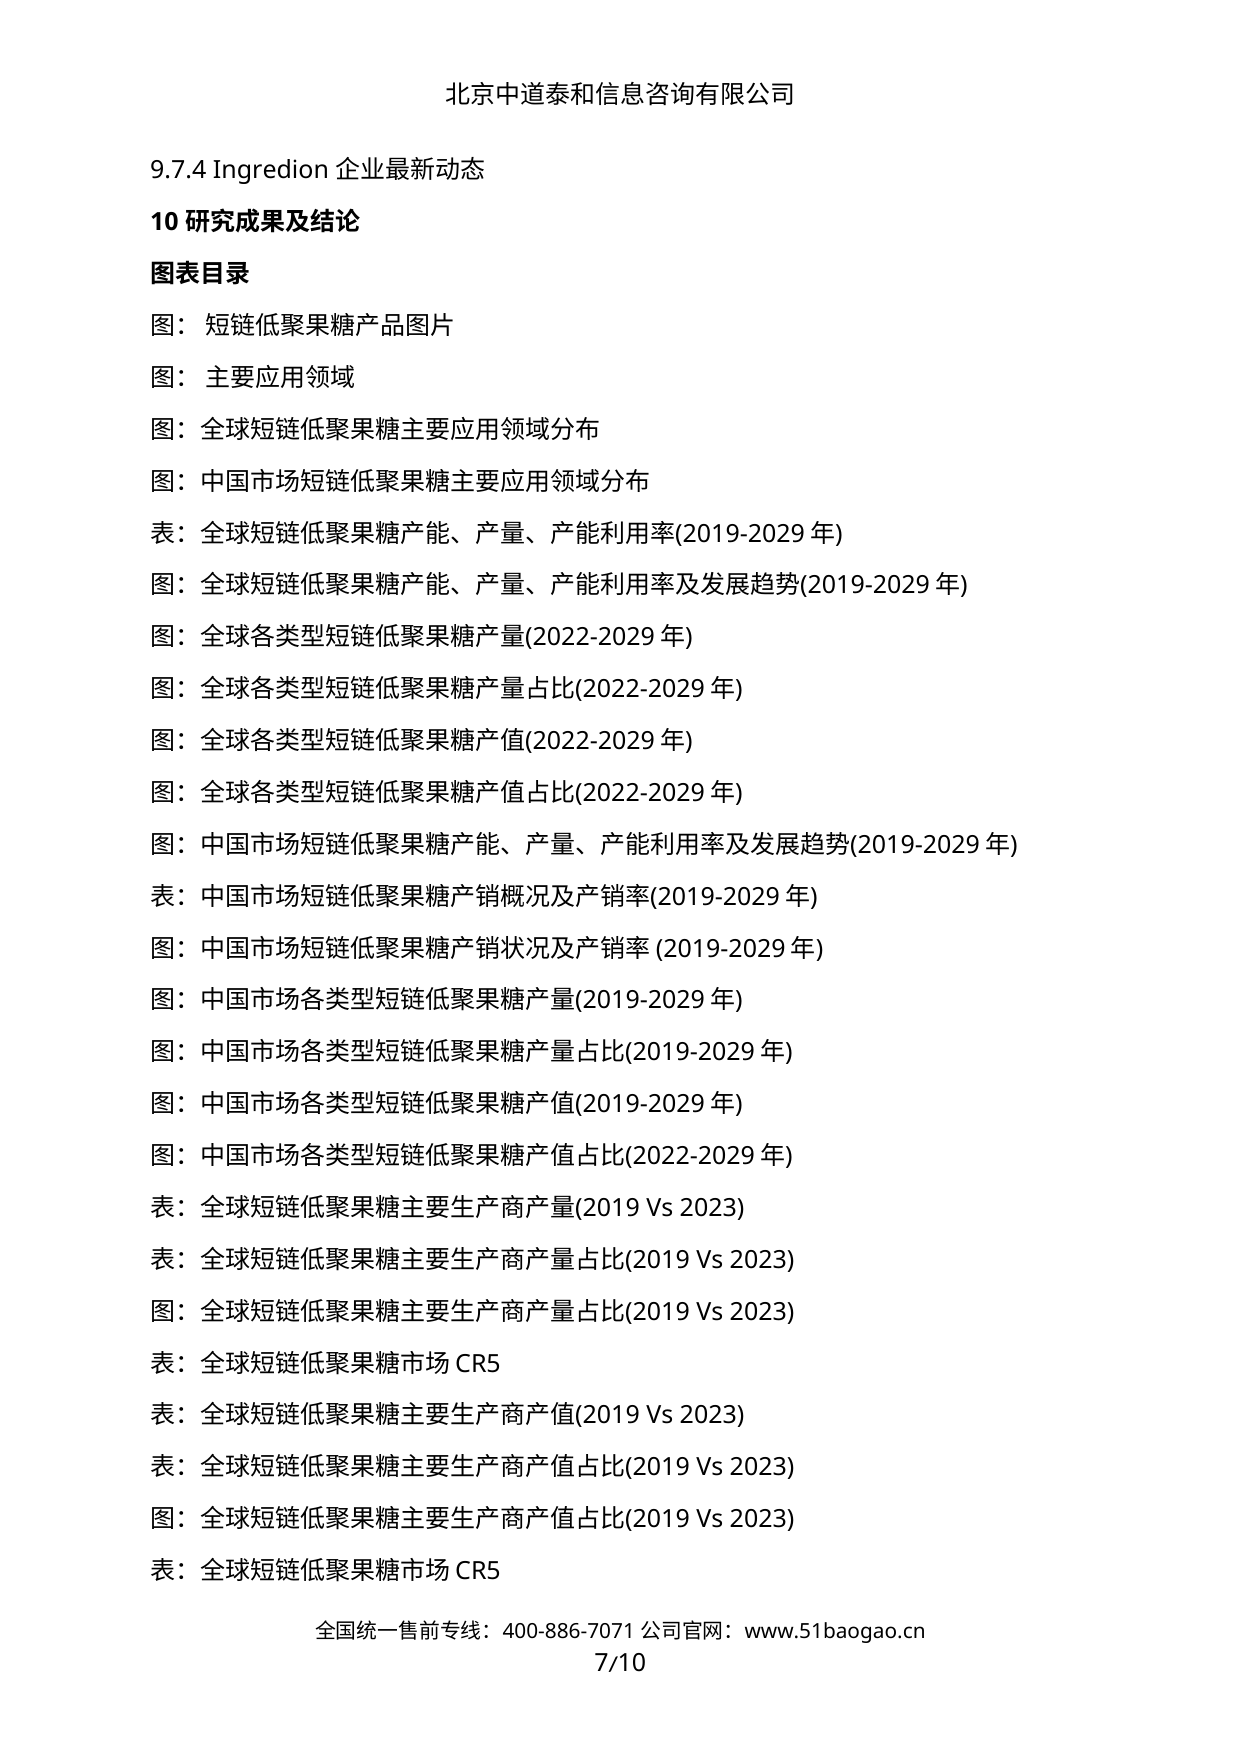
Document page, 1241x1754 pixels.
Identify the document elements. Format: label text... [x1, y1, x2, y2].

text 表：全球短链低聚果糖主要生产商产值占比(2019 Vs 2023) [150, 1447, 1090, 1483]
text 表：全球短链低聚果糖产能、产量、产能利用率(2019-2029年) [150, 513, 1090, 549]
text 图表目录 [150, 254, 1090, 290]
text 图：全球各类型短链低聚果糖产量(2022-2029年) [150, 617, 1090, 653]
text 表：全球短链低聚果糖市场CR5 [150, 1343, 1090, 1379]
text 表：中国市场短链低聚果糖产销概况及产销率(2019-2029年) [150, 876, 1090, 912]
text 图： 短链低聚果糖产品图片 [150, 306, 1090, 342]
text 图：中国市场各类型短链低聚果糖产量占比(2019-2029年) [150, 1032, 1090, 1068]
text 表：全球短链低聚果糖主要生产商产量(2019 Vs 2023) [150, 1187, 1090, 1224]
text 图：中国市场各类型短链低聚果糖产量(2019-2029年) [150, 980, 1090, 1016]
text 9.7.4 Ingredion 企业最新动态 [150, 150, 1090, 186]
text 10 研究成果及结论 [150, 202, 1090, 238]
text 表：全球短链低聚果糖主要生产商产值(2019 Vs 2023) [150, 1395, 1090, 1431]
text 图：中国市场各类型短链低聚果糖产值(2019-2029年) [150, 1084, 1090, 1120]
text 图： 主要应用领域 [150, 357, 1090, 394]
text 图：中国市场短链低聚果糖主要应用领域分布 [150, 461, 1090, 497]
text 图：全球各类型短链低聚果糖产值(2022-2029年) [150, 721, 1090, 757]
text 表：全球短链低聚果糖市场CR5 [150, 1551, 1090, 1587]
text 图：全球短链低聚果糖主要生产商产量占比(2019 Vs 2023) [150, 1291, 1090, 1327]
text 图：全球短链低聚果糖产能、产量、产能利用率及发展趋势(2019-2029年) [150, 565, 1090, 601]
text 图：中国市场短链低聚果糖产销状况及产销率 (2019-2029年) [150, 928, 1090, 964]
text 图：全球各类型短链低聚果糖产量占比(2022-2029年) [150, 669, 1090, 705]
text 图：全球短链低聚果糖主要应用领域分布 [150, 409, 1090, 446]
text 图：全球各类型短链低聚果糖产值占比(2022-2029年) [150, 772, 1090, 809]
text 图：中国市场各类型短链低聚果糖产值占比(2022-2029年) [150, 1136, 1090, 1172]
text 图：中国市场短链低聚果糖产能、产量、产能利用率及发展趋势(2019-2029年) [150, 824, 1090, 861]
text 图：全球短链低聚果糖主要生产商产值占比(2019 Vs 2023) [150, 1499, 1090, 1535]
text 表：全球短链低聚果糖主要生产商产量占比(2019 Vs 2023) [150, 1239, 1090, 1276]
